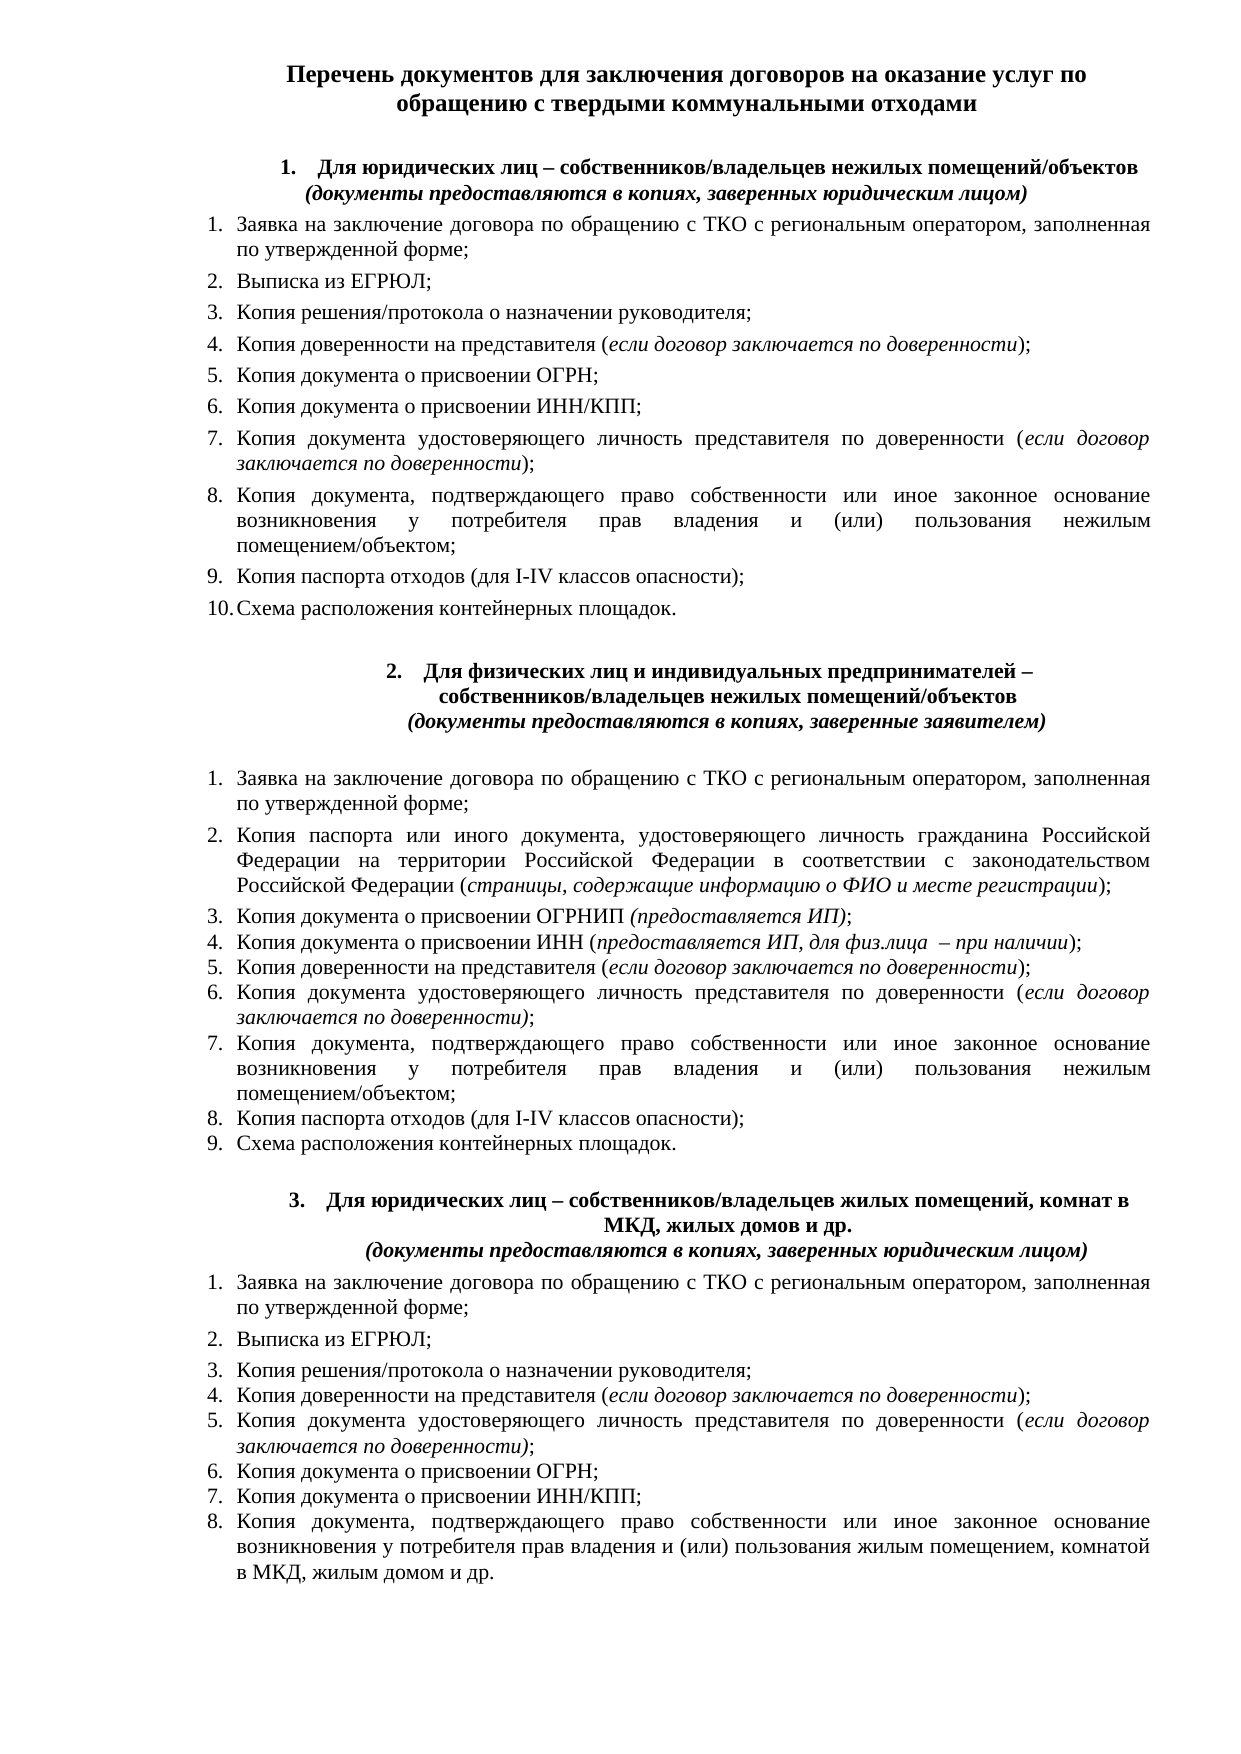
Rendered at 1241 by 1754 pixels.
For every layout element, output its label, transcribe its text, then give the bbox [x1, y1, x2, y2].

list Копия паспорта отходов (для I-IV классов опасности); [207, 1105, 1152, 1130]
list Копия документа, подтверждающего право собственности или иное законное основание возникновения у потребителя прав владения и (или) пользования нежилым помещением/объектом; [207, 1029, 1152, 1105]
list Выписка из ЕГРЮЛ; [207, 268, 1152, 293]
list Копия документа, подтверждающего право собственности или иное законное основание возникновения у потребителя прав владения и (или) пользования жилым помещением, комнатой в МКД, жилым домом и др. [207, 1508, 1152, 1584]
list Копия документа о присвоении ИНН (предоставляется ИП, для физ.лица – при наличии); [207, 929, 1152, 954]
list Копия документа о присвоении ОГРНИП (предоставляется ИП); [207, 903, 1152, 929]
list Для юридических лиц – собственников/владельцев нежилых помещений/объектов [267, 154, 1152, 179]
list Схема расположения контейнерных площадок. [207, 595, 1152, 620]
list Копия документа о присвоении ОГРН; [207, 1458, 1152, 1483]
list Для юридических лиц – собственников/владельцев жилых помещений, комнат в МКД, жилых домов и др. [267, 1187, 1152, 1237]
list (документы предоставляются в копиях, заверенных юридическим лицом) [304, 1237, 1152, 1263]
list Копия документа о присвоении ИНН/КПП; [207, 1483, 1152, 1508]
list Копия документа о присвоении ИНН/КПП; [207, 393, 1152, 419]
text Перечень документов для заключения договоров на оказание услуг по обращению с твердыми коммунальными отходами [222, 59, 1152, 117]
list (документы предоставляются в копиях, заверенных юридическим лицом) [304, 179, 1152, 205]
list Копия паспорта отходов (для I-IV классов опасности); [207, 563, 1152, 589]
list Выписка из ЕГРЮЛ; [207, 1326, 1152, 1351]
list Копия документа удостоверяющего личность представителя по доверенности (если договор заключается по доверенности); [207, 425, 1152, 475]
list Заявка на заключение договора по обращению с ТКО с региональным оператором, заполненная по утвержденной форме; [207, 765, 1152, 815]
list Копия доверенности на представителя (если договор заключается по доверенности); [207, 331, 1152, 356]
list (документы предоставляются в копиях, заверенные заявителем) [304, 708, 1152, 733]
list Копия доверенности на представителя (если договор заключается по доверенности); [207, 1382, 1152, 1407]
list Копия документа о присвоении ОГРН; [207, 362, 1152, 387]
list Копия документа удостоверяющего личность представителя по доверенности (если договор заключается по доверенности); [207, 979, 1152, 1029]
list Копия документа, подтверждающего право собственности или иное законное основание возникновения у потребителя прав владения и (или) пользования нежилым помещением/объектом; [207, 482, 1152, 557]
list Копия документа удостоверяющего личность представителя по доверенности (если договор заключается по доверенности); [207, 1407, 1152, 1458]
list Для физических лиц и индивидуальных предпринимателей – собственников/владельцев нежилых помещений/объектов [267, 658, 1152, 708]
list Заявка на заключение договора по обращению с ТКО с региональным оператором, заполненная по утвержденной форме; [207, 1269, 1152, 1319]
list Копия паспорта или иного документа, удостоверяющего личность гражданина Российской Федерации на территории Российской Федерации в соответствии с законодательством Российской Федерации (страницы, содержащие информацию о ФИО и месте регистрации); [207, 822, 1152, 897]
list Схема расположения контейнерных площадок. [207, 1130, 1152, 1156]
list Заявка на заключение договора по обращению с ТКО с региональным оператором, заполненная по утвержденной форме; [207, 211, 1152, 261]
list Копия решения/протокола о назначении руководителя; [207, 1357, 1152, 1382]
list Копия решения/протокола о назначении руководителя; [207, 299, 1152, 324]
list Копия доверенности на представителя (если договор заключается по доверенности); [207, 954, 1152, 979]
